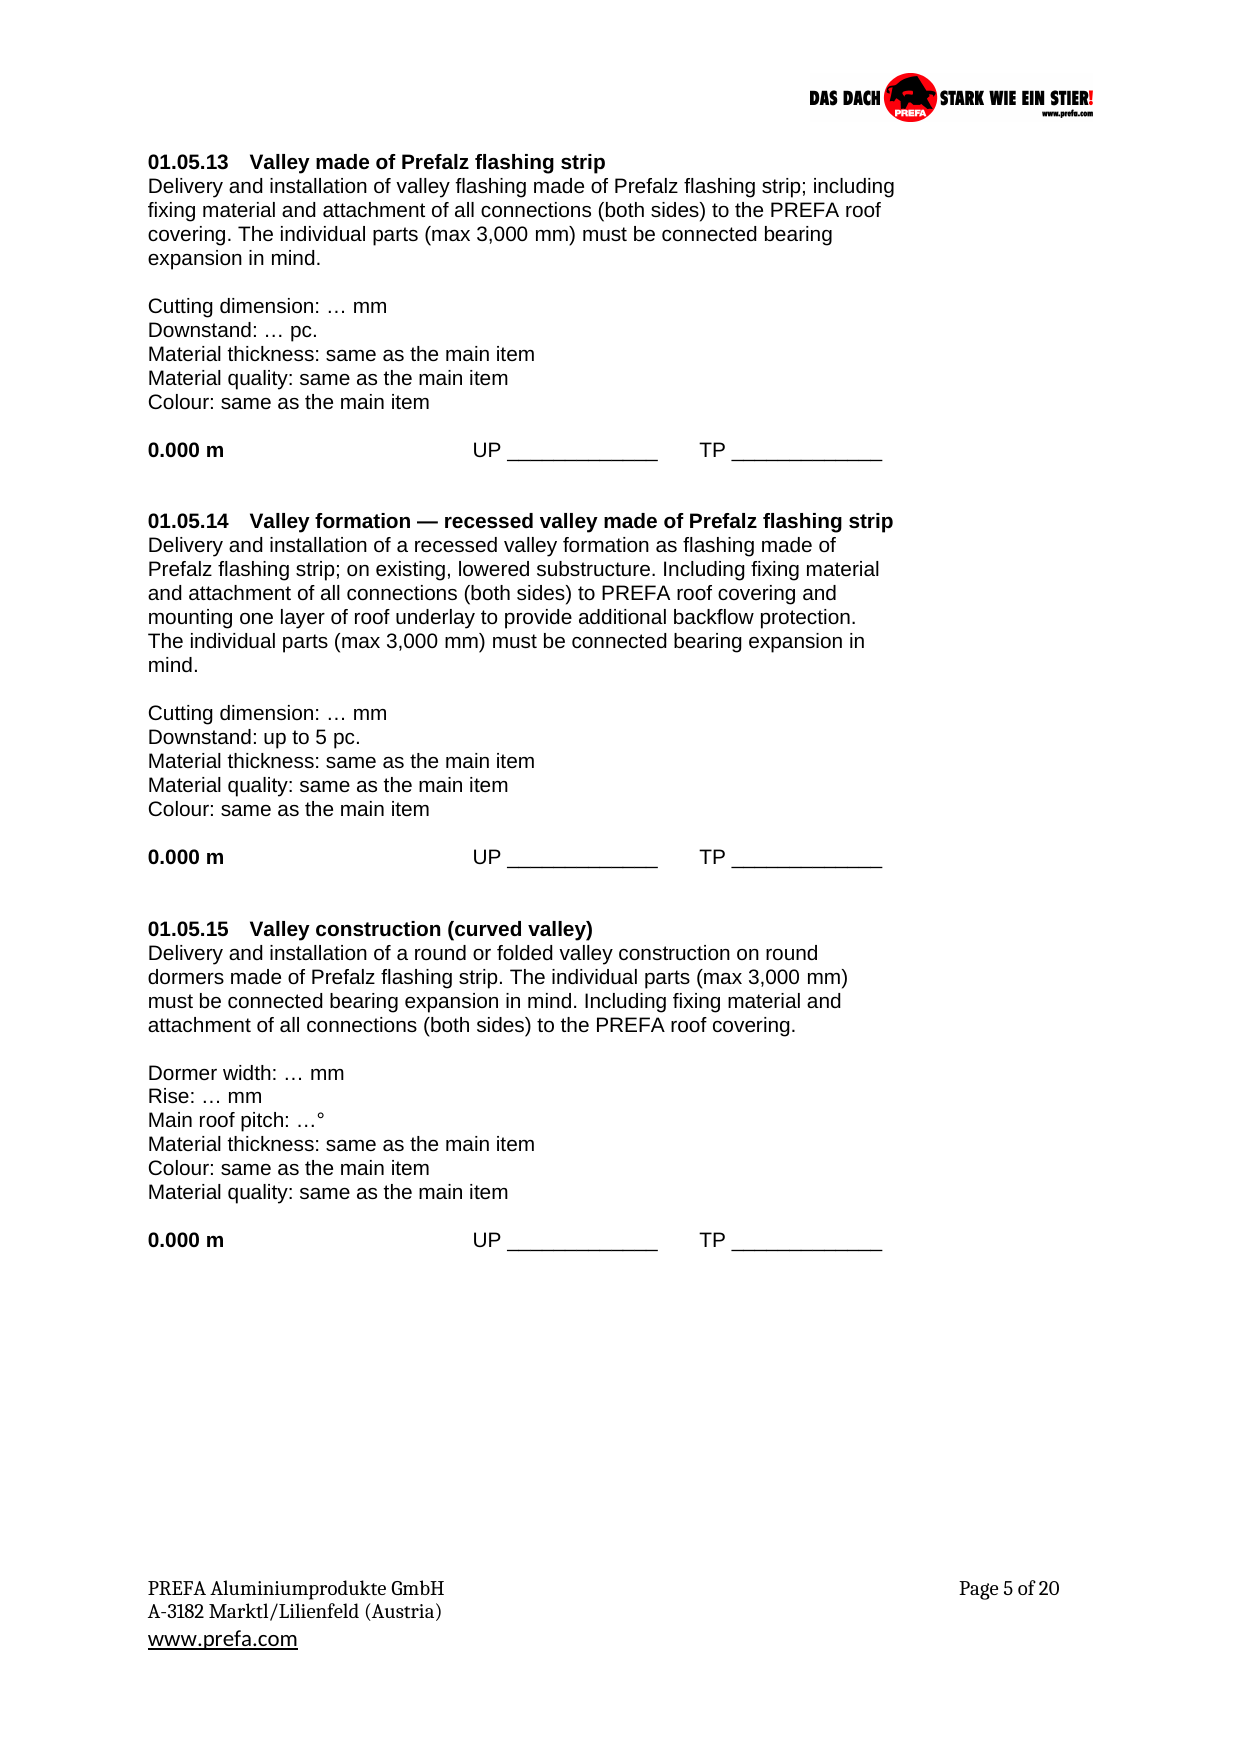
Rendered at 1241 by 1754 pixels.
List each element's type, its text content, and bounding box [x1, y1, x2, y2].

text 01.05.13 Valley made of Prefalz flashing strip [148, 150, 898, 174]
text Material thickness: same as the main item [148, 749, 898, 773]
text Dormer width: … mm [148, 1060, 898, 1084]
text 0.000 m UP _____________ TP _____________ [148, 1228, 898, 1252]
text Material quality: same as the main item [148, 366, 898, 389]
text Rise: … mm [148, 1084, 898, 1108]
text Material thickness: same as the main item [148, 1132, 898, 1156]
picture [810, 73, 1093, 122]
text Colour: same as the main item [148, 1156, 898, 1180]
text Material quality: same as the main item [148, 1180, 898, 1204]
text Colour: same as the main item [148, 797, 898, 821]
text Delivery and installation of a round or folded valley construction on round dormers made of Prefalz flashing strip. The individual parts (max 3,000 mm) must be connected bearing expansion in mind. Including fixing material and attachment of all connections (both sides) to the PREFA roof covering. [148, 941, 898, 1036]
text Main roof pitch: …° [148, 1108, 898, 1132]
text 01.05.14 Valley formation — recessed valley made of Prefalz flashing strip [148, 509, 898, 533]
text Downstand: … pc. [148, 318, 898, 342]
text Cutting dimension: … mm [148, 701, 898, 725]
text 01.05.15 Valley construction (curved valley) [148, 917, 898, 941]
text Material quality: same as the main item [148, 773, 898, 797]
text Colour: same as the main item [148, 389, 898, 413]
text Delivery and installation of valley flashing made of Prefalz flashing strip; including fixing material and attachment of all connections (both sides) to the PREFA roof covering. The individual parts (max 3,000 mm) must be connected bearing expansion in mind. [148, 174, 898, 270]
text Material thickness: same as the main item [148, 342, 898, 366]
text 0.000 m UP _____________ TP _____________ [148, 437, 898, 461]
text Cutting dimension: … mm [148, 294, 898, 318]
text Downstand: up to 5 pc. [148, 725, 898, 749]
text Delivery and installation of a recessed valley formation as flashing made of Prefalz flashing strip; on existing, lowered substructure. Including fixing material and attachment of all connections (both sides) to PREFA roof covering and mounting one layer of roof underlay to provide additional backflow protection. The individual parts (max 3,000 mm) must be connected bearing expansion in mind. [148, 533, 898, 677]
text 0.000 m UP _____________ TP _____________ [148, 845, 898, 869]
